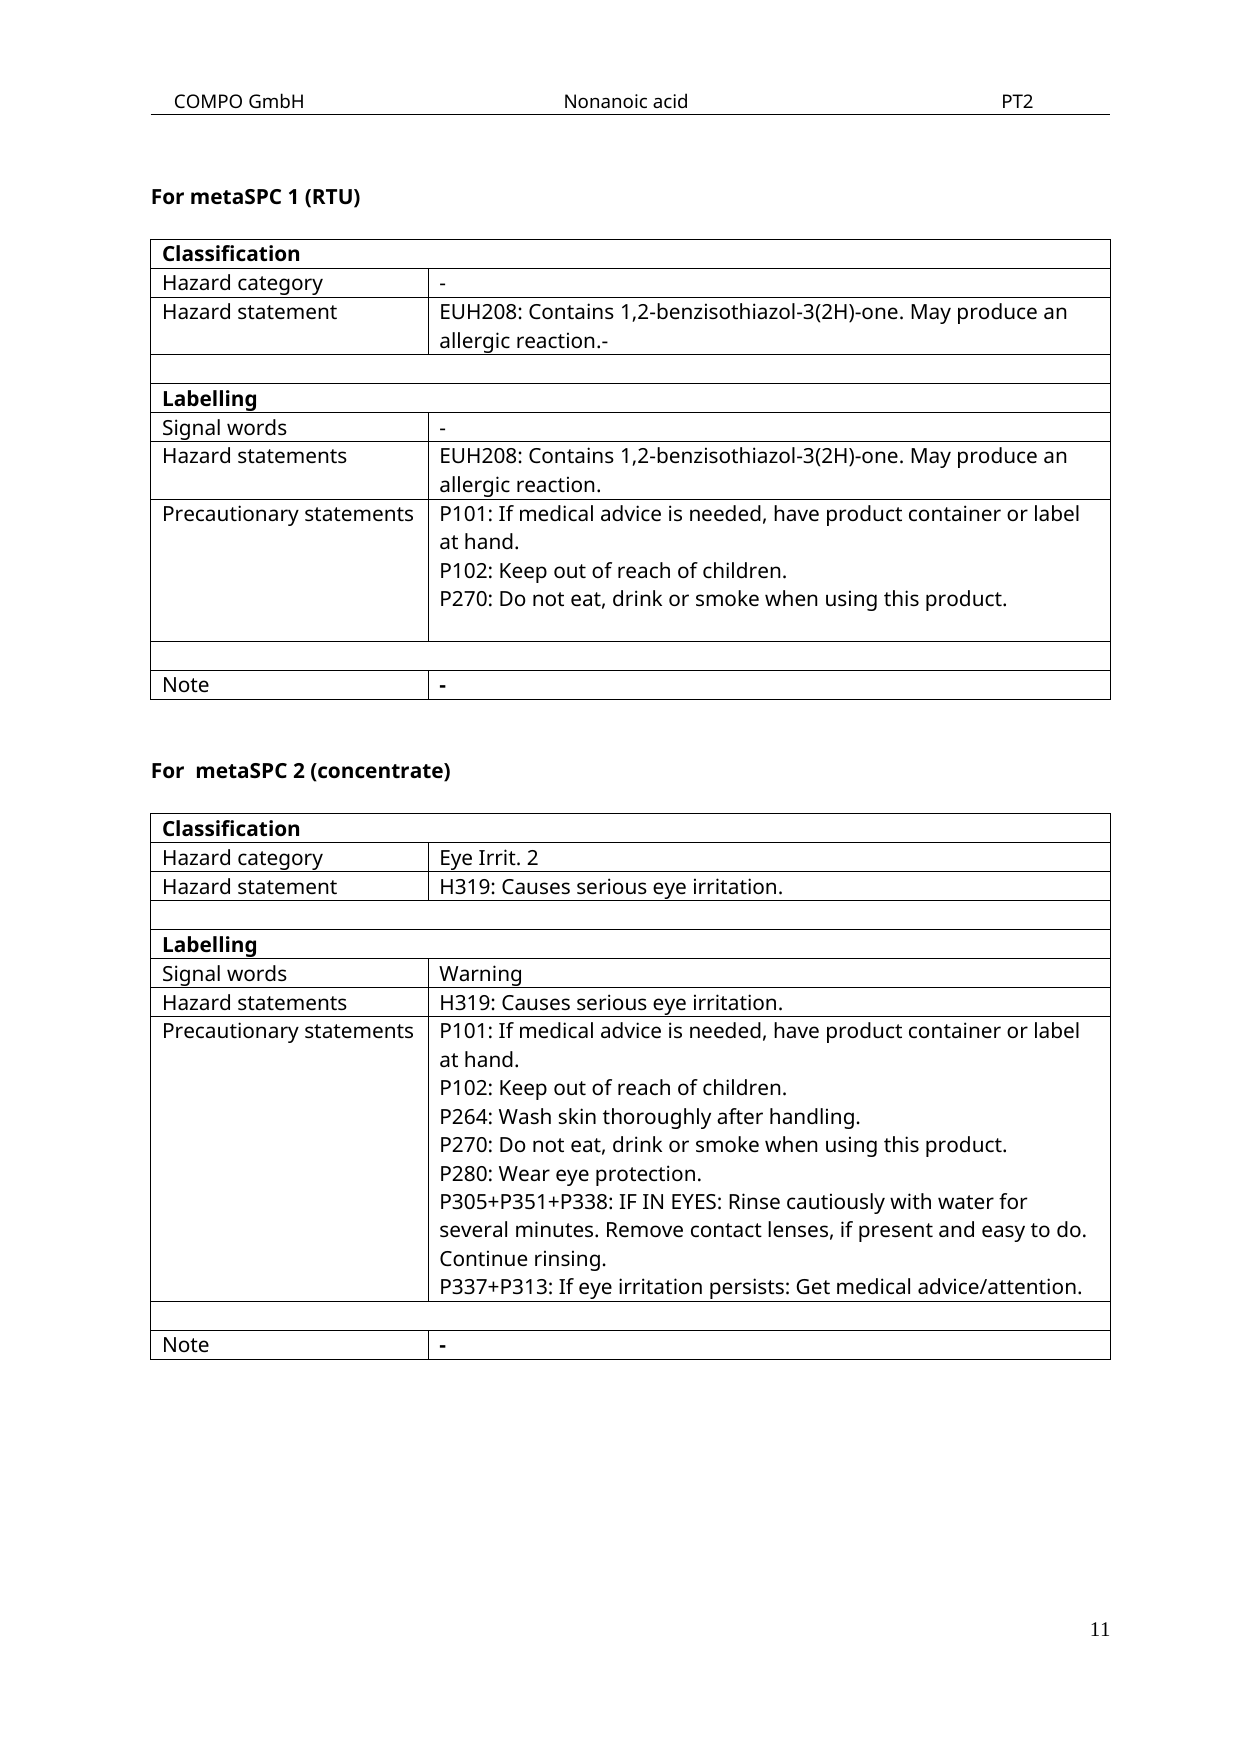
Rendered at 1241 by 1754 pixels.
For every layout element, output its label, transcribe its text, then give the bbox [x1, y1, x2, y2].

table_cell Hazard statement [151, 872, 428, 900]
table_cell Hazard statements [151, 442, 428, 498]
table_cell P101: If medical advice is needed, have product container or label at hand. P102: Keep out of reach of children. P264: Wash skin thoroughly after handling. P270: Do not eat, drink or smoke when using this product. P280: Wear eye protection. P305+P351+P338: IF IN EYES: Rinse cautiously with water for several minutes. Remove contact lenses, if present and easy to do. Continue rinsing. P337+P313: If eye irritation persists: Get medical advice/attention. [429, 1017, 1110, 1301]
table_cell Hazard statements [151, 988, 428, 1016]
table_cell Signal words [151, 959, 428, 987]
table_cell Warning [429, 959, 1110, 987]
table_cell - [429, 1331, 1110, 1359]
text For metaSPC 2 (concentrate) [151, 756, 1110, 785]
table_cell Precautionary statements [151, 1017, 428, 1301]
text For metaSPC 1 (RTU) [151, 182, 1110, 210]
table_cell [151, 642, 1110, 670]
table_cell P101: If medical advice is needed, have product container or label at hand. P102: Keep out of reach of children. P270: Do not eat, drink or smoke when using this product. [429, 500, 1110, 641]
table_header Classification [151, 240, 1110, 268]
table_cell EUH208: Contains 1,2-benzisothiazol-3(2H)-one. May produce an allergic reaction.- [429, 298, 1110, 354]
table_cell H319: Causes serious eye irritation. [429, 872, 1110, 900]
table_cell Signal words [151, 413, 428, 441]
table_cell Eye Irrit. 2 [429, 843, 1110, 871]
table_cell Note [151, 1331, 428, 1359]
table_cell Note [151, 671, 428, 699]
table_cell [151, 1302, 1110, 1330]
table_cell EUH208: Contains 1,2-benzisothiazol-3(2H)-one. May produce an allergic reaction. [429, 442, 1110, 498]
table_cell Hazard statement [151, 298, 428, 354]
table_cell Hazard category [151, 843, 428, 871]
table_cell H319: Causes serious eye irritation. [429, 988, 1110, 1016]
table_cell [151, 901, 1110, 929]
table_cell Precautionary statements [151, 500, 428, 641]
table_cell - [429, 671, 1110, 699]
table_cell Hazard category [151, 269, 428, 297]
table_cell - [429, 269, 1110, 297]
table_cell Labelling [151, 930, 1110, 958]
table_header Classification [151, 814, 1110, 842]
table_cell Labelling [151, 384, 1110, 412]
table_cell [151, 355, 1110, 383]
table_cell - [429, 413, 1110, 441]
